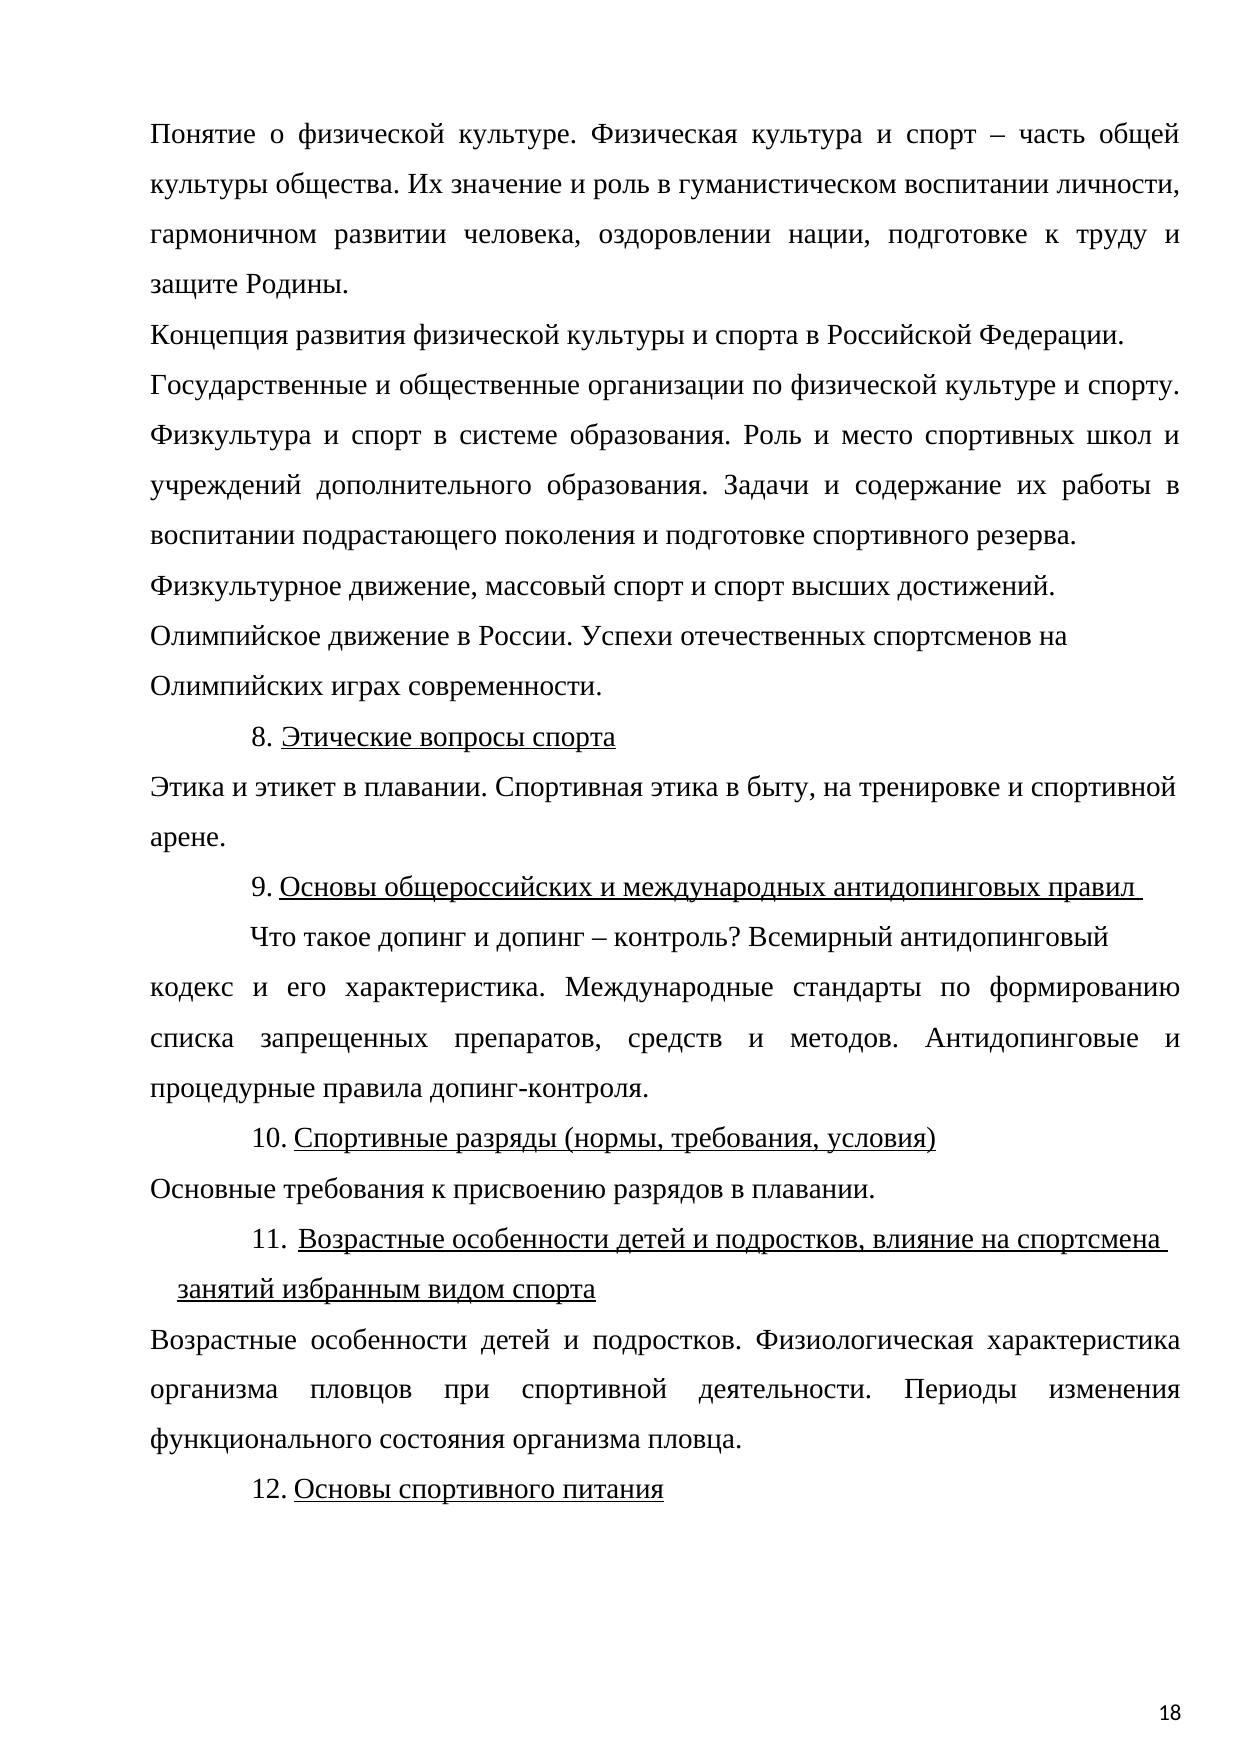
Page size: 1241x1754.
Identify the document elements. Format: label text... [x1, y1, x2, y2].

list Основы общероссийских и международных антидопинговых правил Что такое допинг и допинг – контроль? Всемирный антидопинговый [250, 869, 1181, 953]
text Понятие о физической культуре. Физическая культура и спорт – часть общей культуры общества. Их значение и роль в гуманистическом воспитании личности, гармоничном развитии человека, оздоровлении нации, подготовке к труду и защите Родины. [150, 116, 1181, 300]
text Основные требования к присвоению разрядов в плавании. [150, 1171, 1181, 1204]
list Основы спортивного питания [251, 1472, 1181, 1505]
list Этические вопросы спорта [251, 719, 1181, 752]
text Олимпийских играх современности. [150, 668, 1181, 702]
text Этика и этикет в плавании. Спортивная этика в быту, на тренировке и спортивной арене. [150, 769, 1181, 852]
text Физкультурное движение, массовый спорт и спорт высших достижений. Олимпийское движение в России. Успехи отечественных спортсменов на [150, 568, 1181, 651]
text Государственные и общественные организации по физической культуре и спорту. Физкультура и спорт в системе образования. Роль и место спортивных школ и учреждений дополнительного образования. Задачи и содержание их работы в воспитании подрастающего поколения и подготовке спортивного резерва. [150, 367, 1181, 551]
list Возрастные особенности детей и подростков, влияние на спортсмена занятий избранным видом спорта [177, 1221, 1181, 1305]
list Спортивные разряды (нормы, требования, условия) [251, 1121, 1181, 1154]
text Концепция развития физической культуры и спорта в Российской Федерации. [150, 317, 1181, 351]
text кодекс и его характеристика. Международные стандарты по формированию списка запрещенных препаратов, средств и методов. Антидопинговые и процедурные правила допинг-контроля. [150, 969, 1181, 1104]
text Возрастные особенности детей и подростков. Физиологическая характеристика организма пловцов при спортивной деятельности. Периоды изменения функционального состояния организма пловца. [150, 1322, 1181, 1455]
